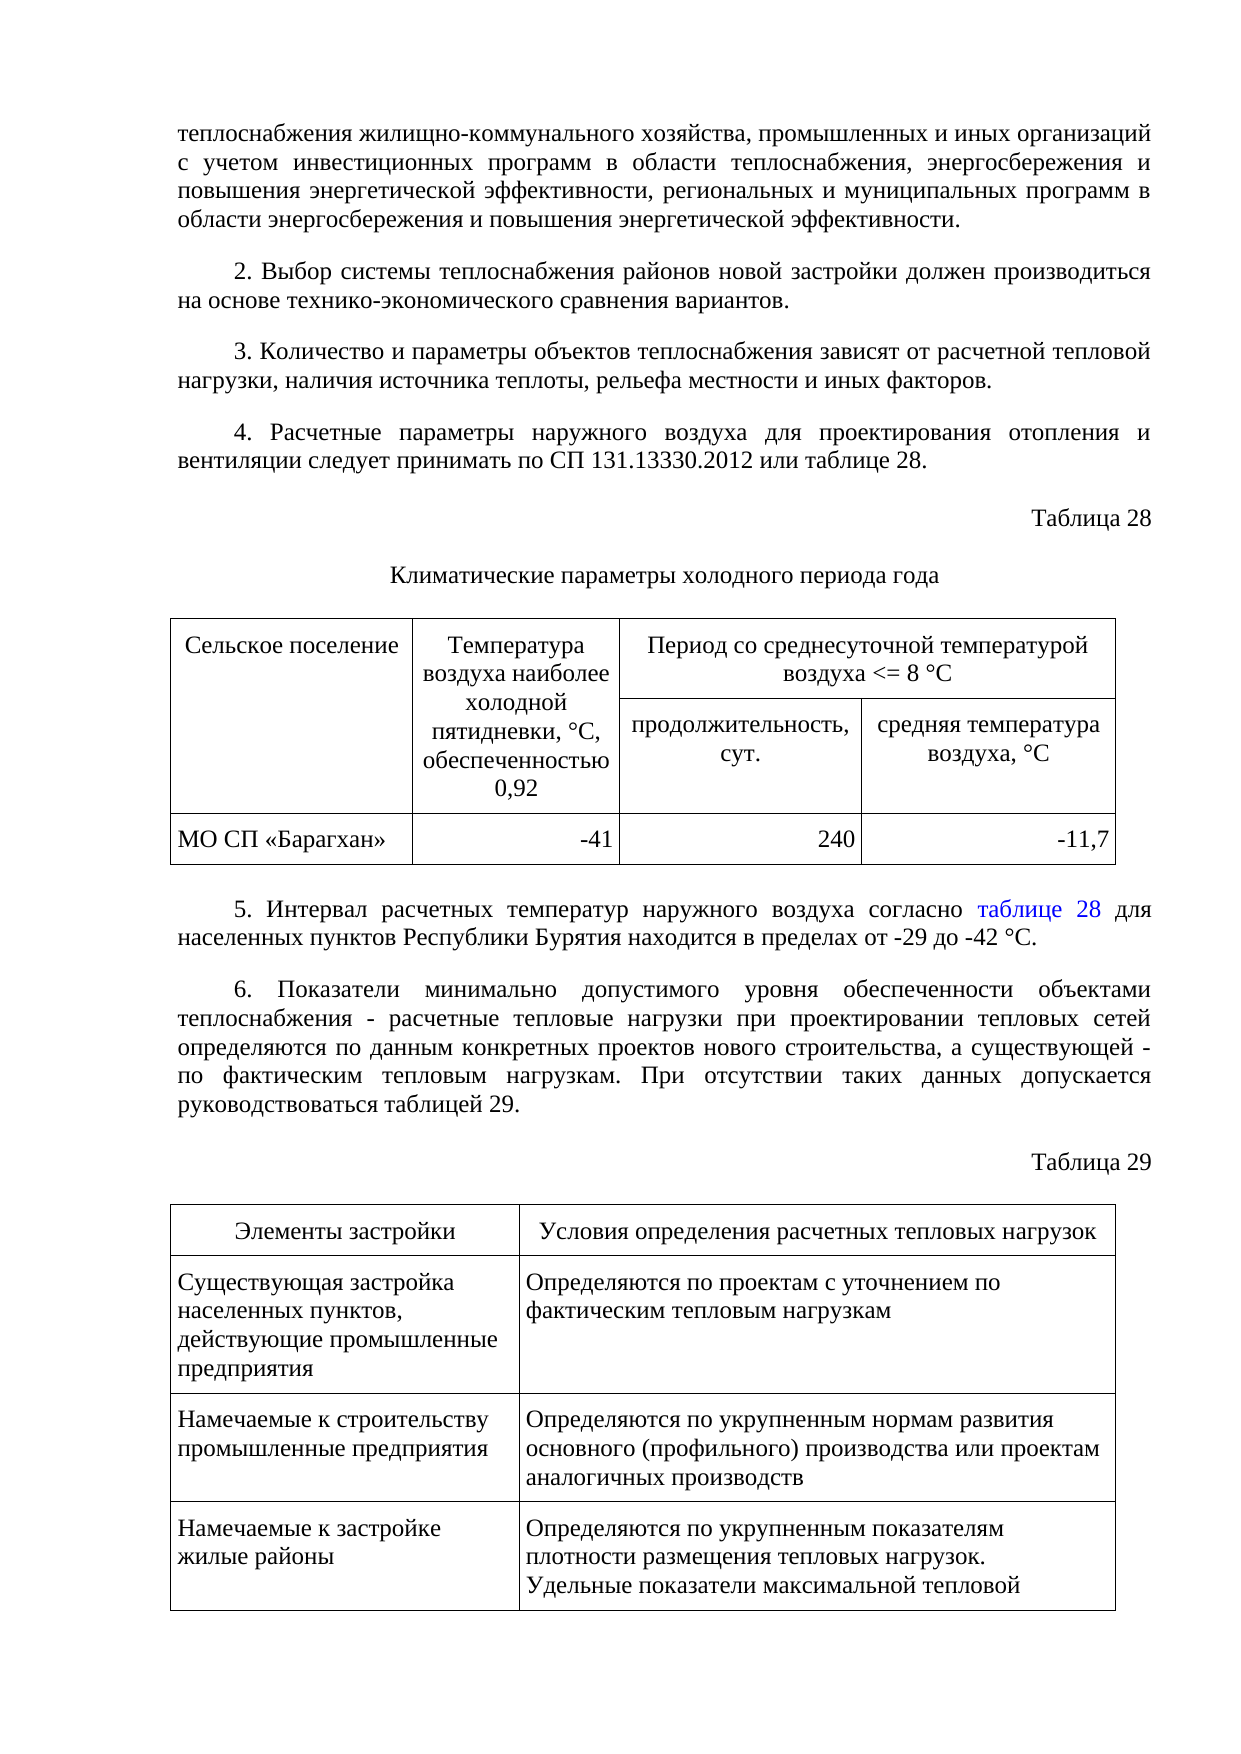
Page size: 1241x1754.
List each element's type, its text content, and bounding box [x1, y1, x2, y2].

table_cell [171, 1502, 519, 1609]
text Таблица 28 [177, 503, 1152, 532]
table_cell средняя температура воздуха, °C [862, 699, 1115, 813]
table_cell продолжительность, сут. [620, 699, 861, 813]
text Таблица 29 [177, 1147, 1152, 1175]
table_cell Определяются по укрупненным нормам развития основного (профильного) производства или проектам аналогичных производств [520, 1394, 1115, 1501]
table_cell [520, 1502, 1115, 1609]
table_cell Намечаемые к строительству промышленные предприятия [171, 1394, 519, 1501]
table_cell Существующая застройка населенных пунктов, действующие промышленные предприятия [171, 1256, 519, 1392]
table_cell -11,7 [862, 814, 1115, 864]
text 4. Расчетные параметры наружного воздуха для проектирования отопления и вентиляции следует принимать по СП 131.13330.2012 или таблице 28. [177, 417, 1152, 474]
table_header Период со среднесуточной температурой воздуха <= 8 °C [620, 619, 1115, 698]
table_header Элементы застройки [171, 1205, 519, 1255]
text Климатические параметры холодного периода года [177, 561, 1152, 589]
table_header Условия определения расчетных тепловых нагрузок [520, 1205, 1115, 1255]
text 2. Выбор системы теплоснабжения районов новой застройки должен производиться на основе технико-экономического сравнения вариантов. [177, 256, 1152, 313]
table_header Сельское поселение [171, 619, 412, 813]
table_cell МО СП «Барагхан» [171, 814, 412, 864]
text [177, 118, 1152, 233]
text 6. Показатели минимально допустимого уровня обеспеченности объектами теплоснабжения - расчетные тепловые нагрузки при проектировании тепловых сетей определяются по данным конкретных проектов нового строительства, а существующей - по фактическим тепловым нагрузкам. При отсутствии таких данных допускается руководствоваться таблицей 29. [177, 974, 1152, 1118]
table_cell 240 [620, 814, 861, 864]
text 5. Интервал расчетных температур наружного воздуха согласно таблице 28 для населенных пунктов Республики Бурятия находится в пределах от -29 до -42 °C. [177, 894, 1152, 951]
table_cell -41 [413, 814, 619, 864]
text 3. Количество и параметры объектов теплоснабжения зависят от расчетной тепловой нагрузки, наличия источника теплоты, рельефа местности и иных факторов. [177, 336, 1152, 394]
table_cell Определяются по проектам с уточнением по фактическим тепловым нагрузкам [520, 1256, 1115, 1392]
table_header Температура воздуха наиболее холодной пятидневки, °C, обеспеченностью 0,92 [413, 619, 619, 813]
